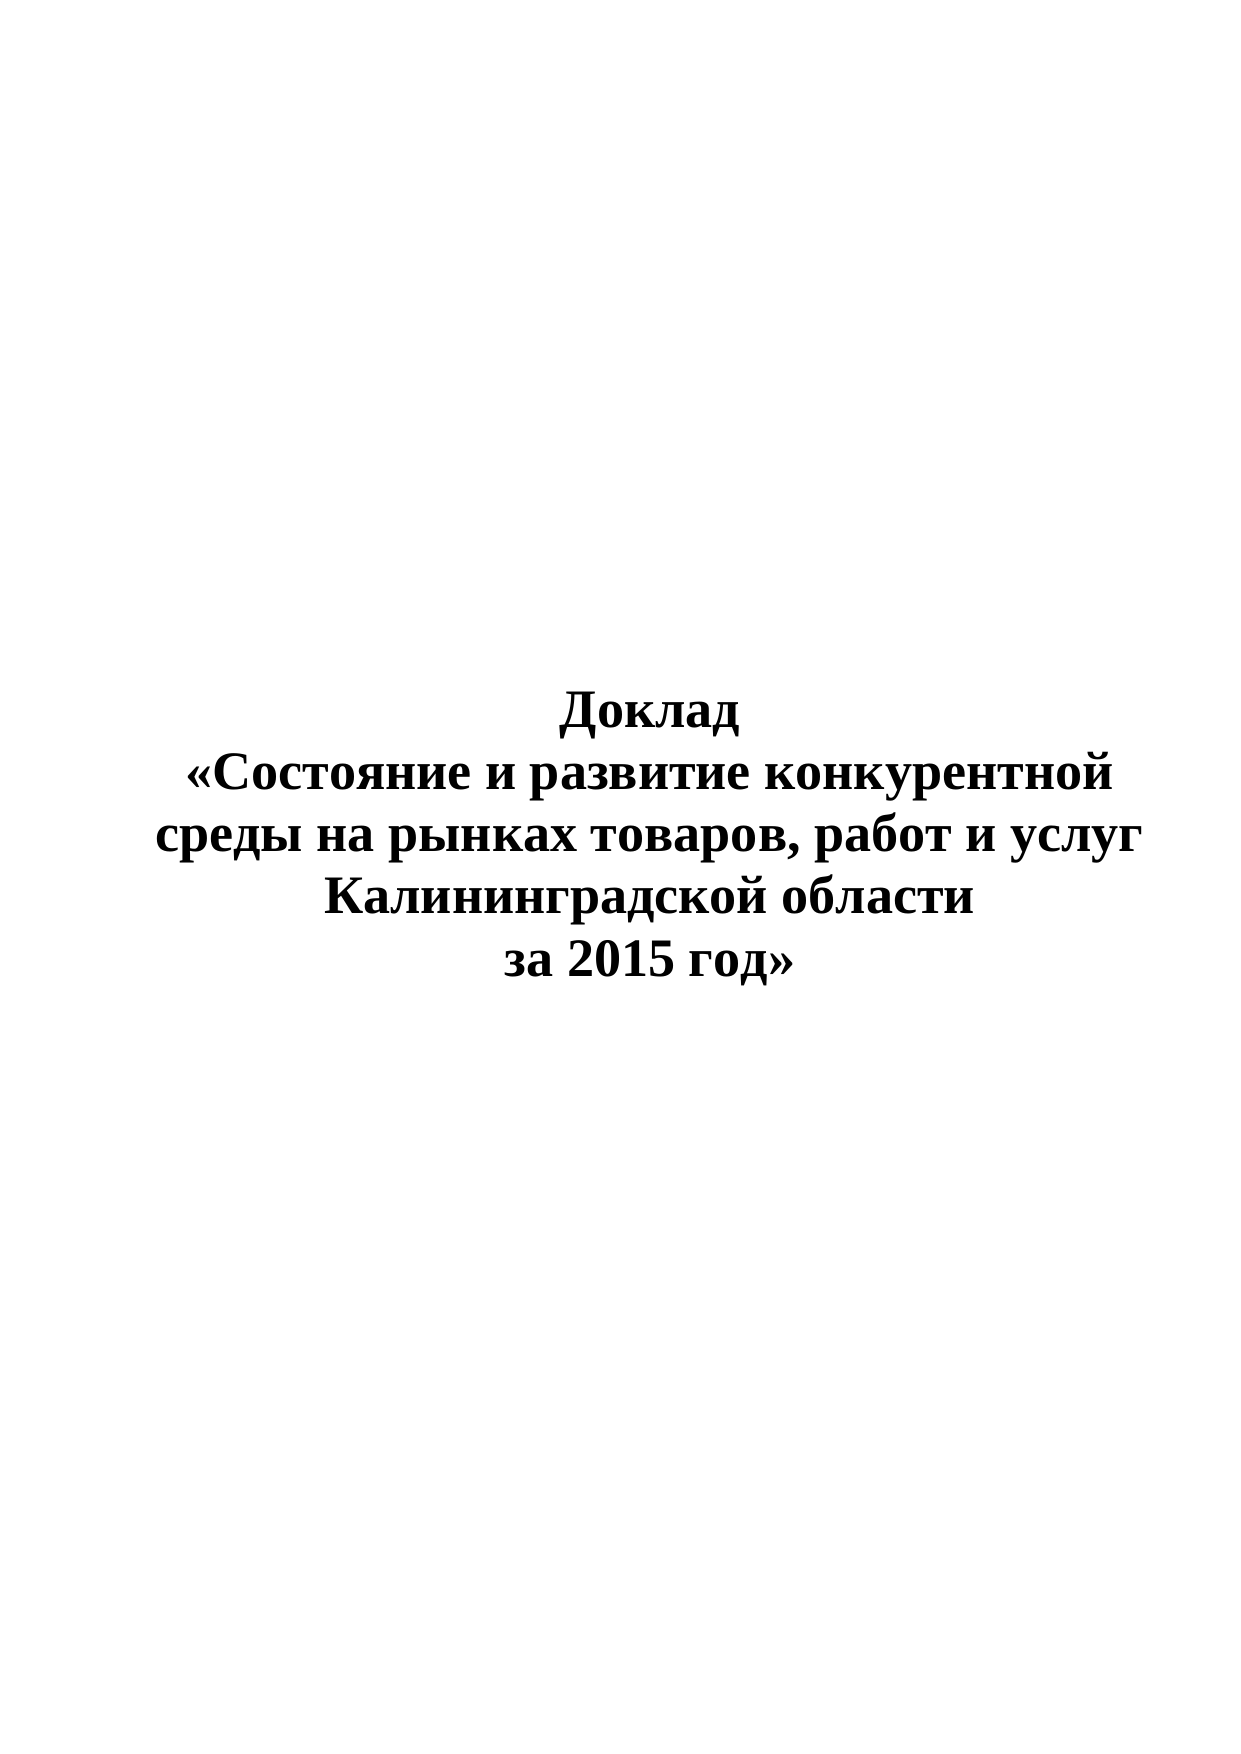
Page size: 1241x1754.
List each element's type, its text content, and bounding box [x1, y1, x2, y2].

text «Состояние и развитие конкурентной среды на рынках товаров, работ и услуг Калининградской области за 2015 год» [148, 739, 1152, 988]
text Доклад [148, 676, 1152, 739]
